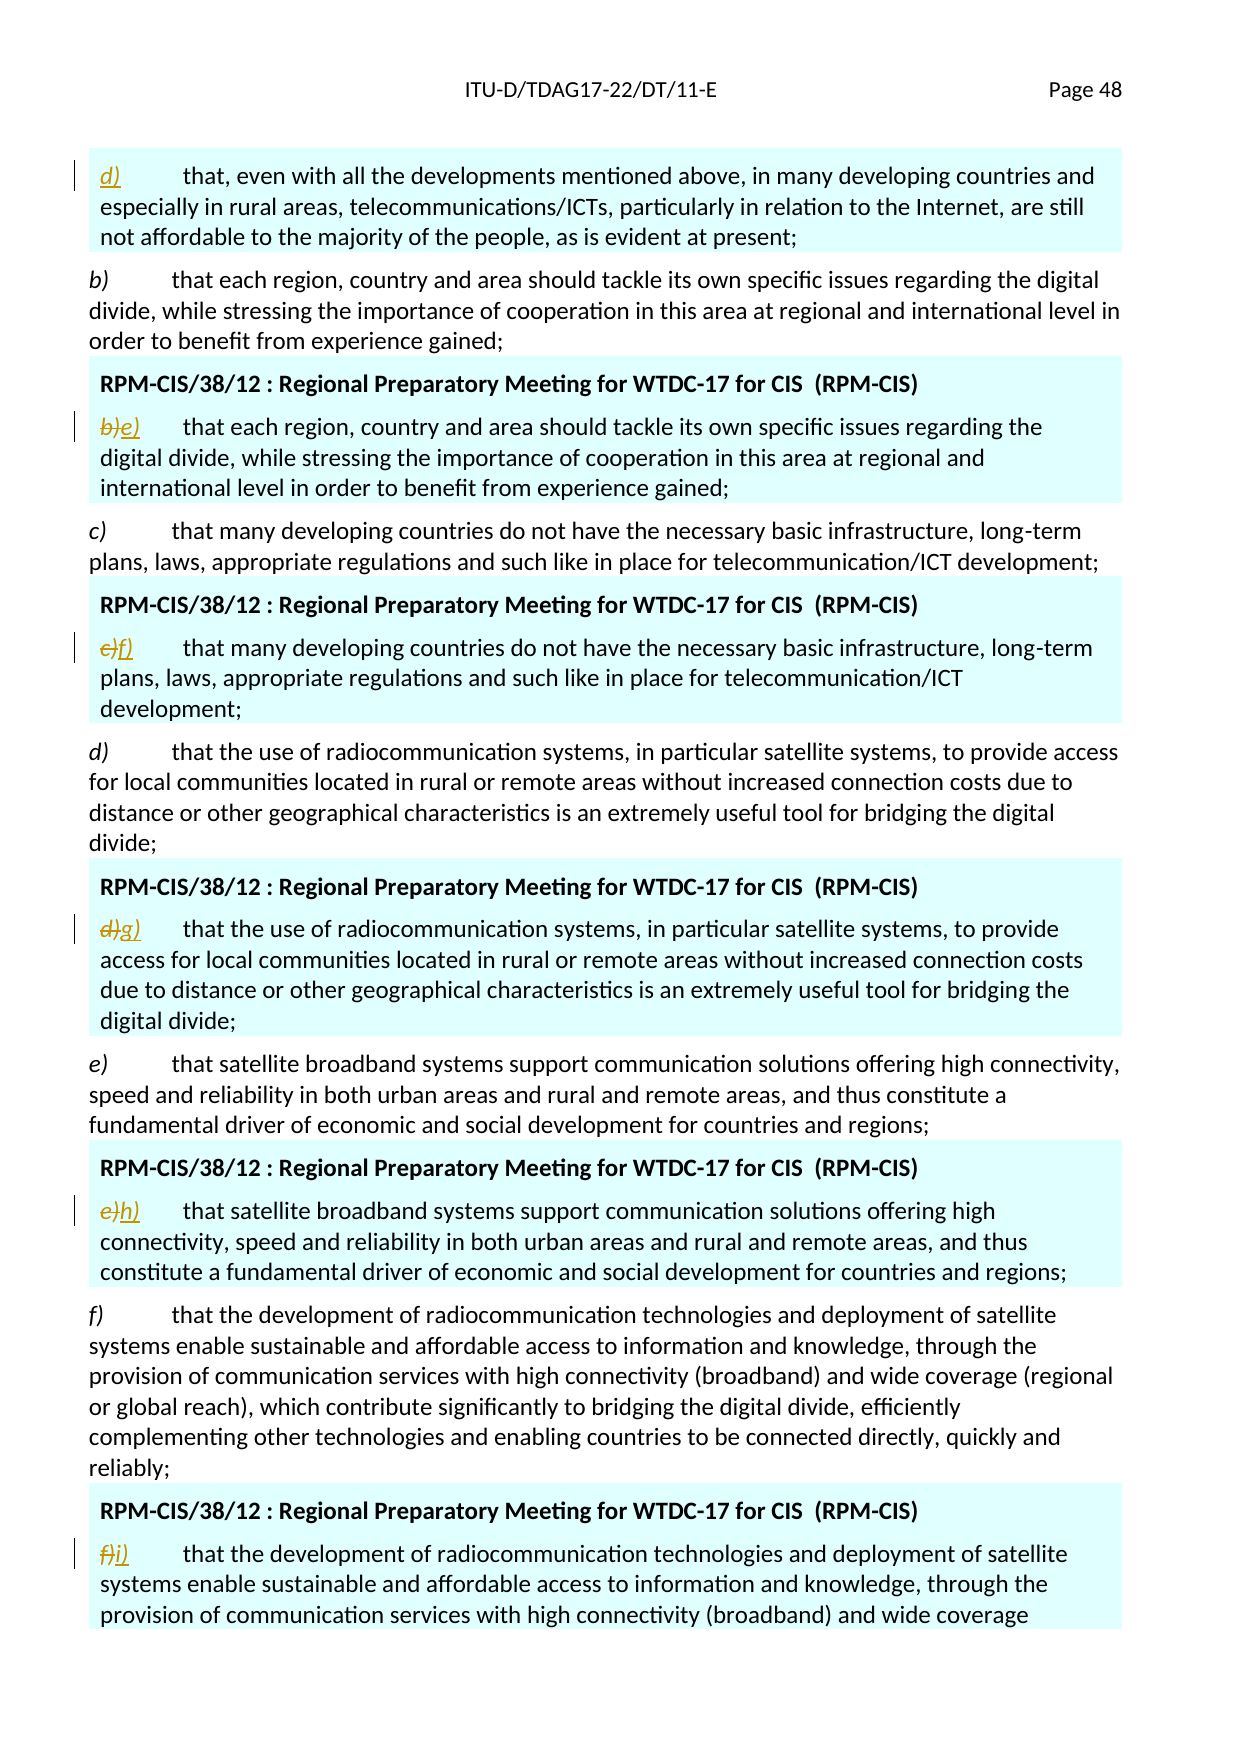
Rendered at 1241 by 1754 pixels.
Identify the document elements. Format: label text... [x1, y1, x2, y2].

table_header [89, 1483, 1122, 1629]
text b) that each region, country and area should tackle its own specific issues regarding the digital divide, while stressing the importance of cooperation in this area at regional and international level in order to benefit from experience gained; [89, 264, 1122, 356]
text d) that the use of radiocommunication systems, in particular satellite systems, to provide access for local communities located in rural or remote areas without increased connection costs due to distance or other geographical characteristics is an extremely useful tool for bridging the digital divide; [89, 736, 1122, 858]
text e) that satellite broadband systems support communication solutions offering high connectivity, speed and reliability in both urban areas and rural and remote areas, and thus constitute a fundamental driver of economic and social development for countries and regions; [89, 1048, 1122, 1140]
table_header RPM-CIS/38/12 : Regional Preparatory Meeting for WTDC-17 for CIS (RPM-CIS) that satellite broadband systems support communication solutions offering high connectivity, speed and reliability in both urban areas and rural and remote areas, and thus constitute a fundamental driver of economic and social development for countries and regions; [89, 1140, 1122, 1287]
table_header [89, 148, 1122, 252]
text c) that many developing countries do not have the necessary basic infrastructure, long-term plans, laws, appropriate regulations and such like in place for telecommunication/ICT development; [89, 515, 1122, 576]
text f) that the development of radiocommunication technologies and deployment of satellite systems enable sustainable and affordable access to information and knowledge, through the provision of communication services with high connectivity (broadband) and wide coverage (regional or global reach), which contribute significantly to bridging the digital divide, efficiently complementing other technologies and enabling countries to be connected directly, quickly and reliably; [89, 1299, 1122, 1482]
table_header RPM-CIS/38/12 : Regional Preparatory Meeting for WTDC-17 for CIS (RPM-CIS) that each region, country and area should tackle its own specific issues regarding the digital divide, while stressing the importance of cooperation in this area at regional and international level in order to benefit from experience gained; [89, 356, 1122, 503]
table_header RPM-CIS/38/12 : Regional Preparatory Meeting for WTDC-17 for CIS (RPM-CIS) that many developing countries do not have the necessary basic infrastructure, long-term plans, laws, appropriate regulations and such like in place for telecommunication/ICT development; [89, 576, 1122, 723]
table_header RPM-CIS/38/12 : Regional Preparatory Meeting for WTDC-17 for CIS (RPM-CIS) that the use of radiocommunication systems, in particular satellite systems, to provide access for local communities located in rural or remote areas without increased connection costs due to distance or other geographical characteristics is an extremely useful tool for bridging the digital divide; [89, 858, 1122, 1036]
